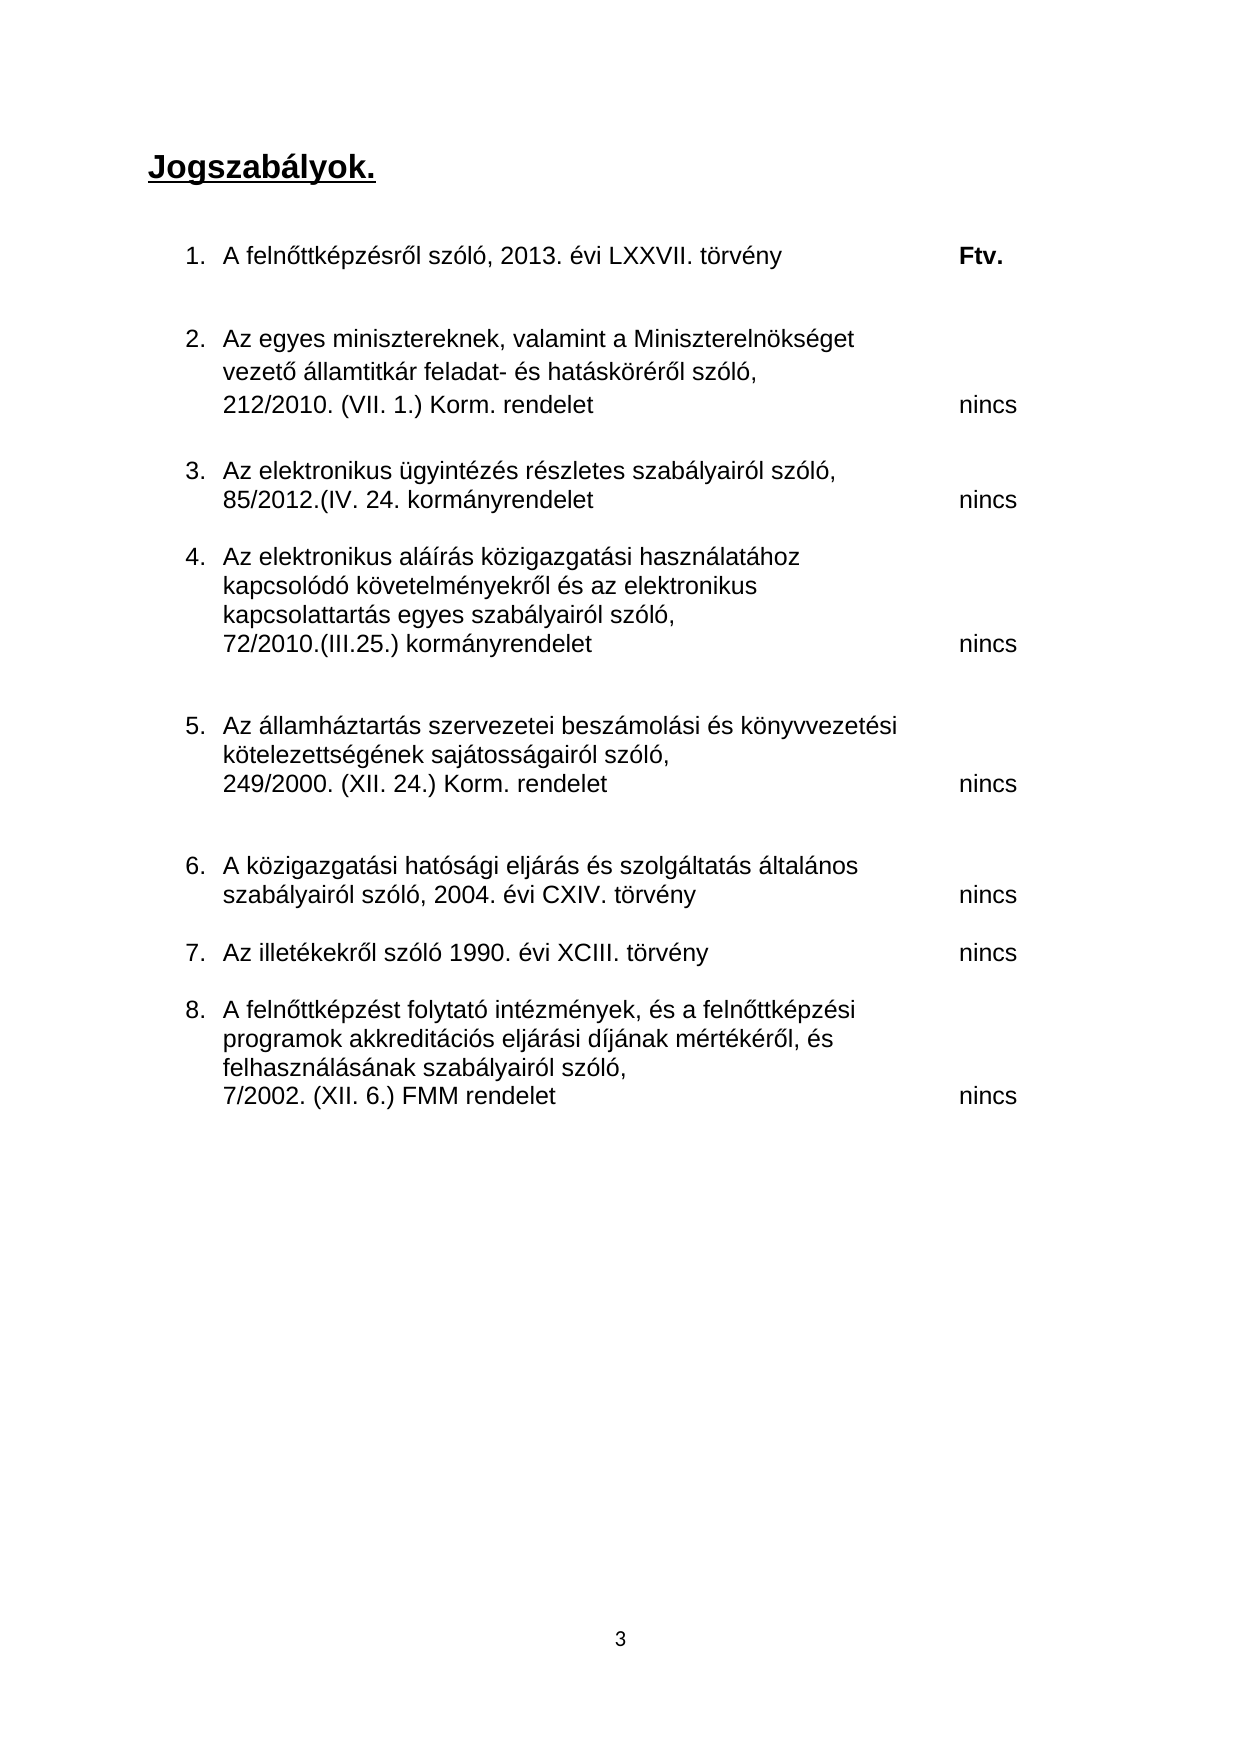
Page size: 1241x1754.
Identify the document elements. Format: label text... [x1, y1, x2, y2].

list kapcsolattartás egyes szabályairól szóló, [223, 600, 1093, 628]
list vezető államtitkár feladat- és hatásköréről szóló, [223, 357, 1093, 386]
list felhasználásának szabályairól szóló, [223, 1052, 1093, 1081]
list A felnőttképzést folytató intézmények, és a felnőttképzési [185, 995, 1093, 1024]
list Az elektronikus ügyintézés részletes szabályairól szóló, [185, 456, 1093, 485]
list 249/2000. (XII. 24.) Korm. rendelet nincs [223, 769, 1093, 797]
list programok akkreditációs eljárási díjának mértékéről, és [223, 1024, 1093, 1052]
list Az egyes minisztereknek, valamint a Miniszterelnökséget [185, 324, 1093, 353]
list Az illetékekről szóló 1990. évi XCIII. törvény nincs [185, 937, 1093, 966]
list Az elektronikus aláírás közigazgatási használatához [185, 542, 1093, 571]
list 7/2002. (XII. 6.) FMM rendelet nincs [223, 1081, 1093, 1110]
list 85/2012.(IV. 24. kormányrendelet nincs [223, 485, 1093, 542]
text Jogszabályok. [148, 148, 1093, 186]
list Az államháztartás szervezetei beszámolási és könyvvezetési kötelezettségének sajátosságairól szóló, [185, 711, 1093, 769]
list szabályairól szóló, 2004. évi CXIV. törvény nincs [223, 880, 1093, 909]
list 212/2010. (VII. 1.) Korm. rendelet nincs [223, 390, 1093, 419]
list 72/2010.(III.25.) kormányrendelet nincs [223, 628, 1093, 657]
list kapcsolódó követelményekről és az elektronikus [223, 571, 1093, 600]
list A közigazgatási hatósági eljárás és szolgáltatás általános [185, 851, 1093, 880]
list A felnőttképzésről szóló, 2013. évi LXXVII. törvény Ftv. [185, 241, 1093, 270]
